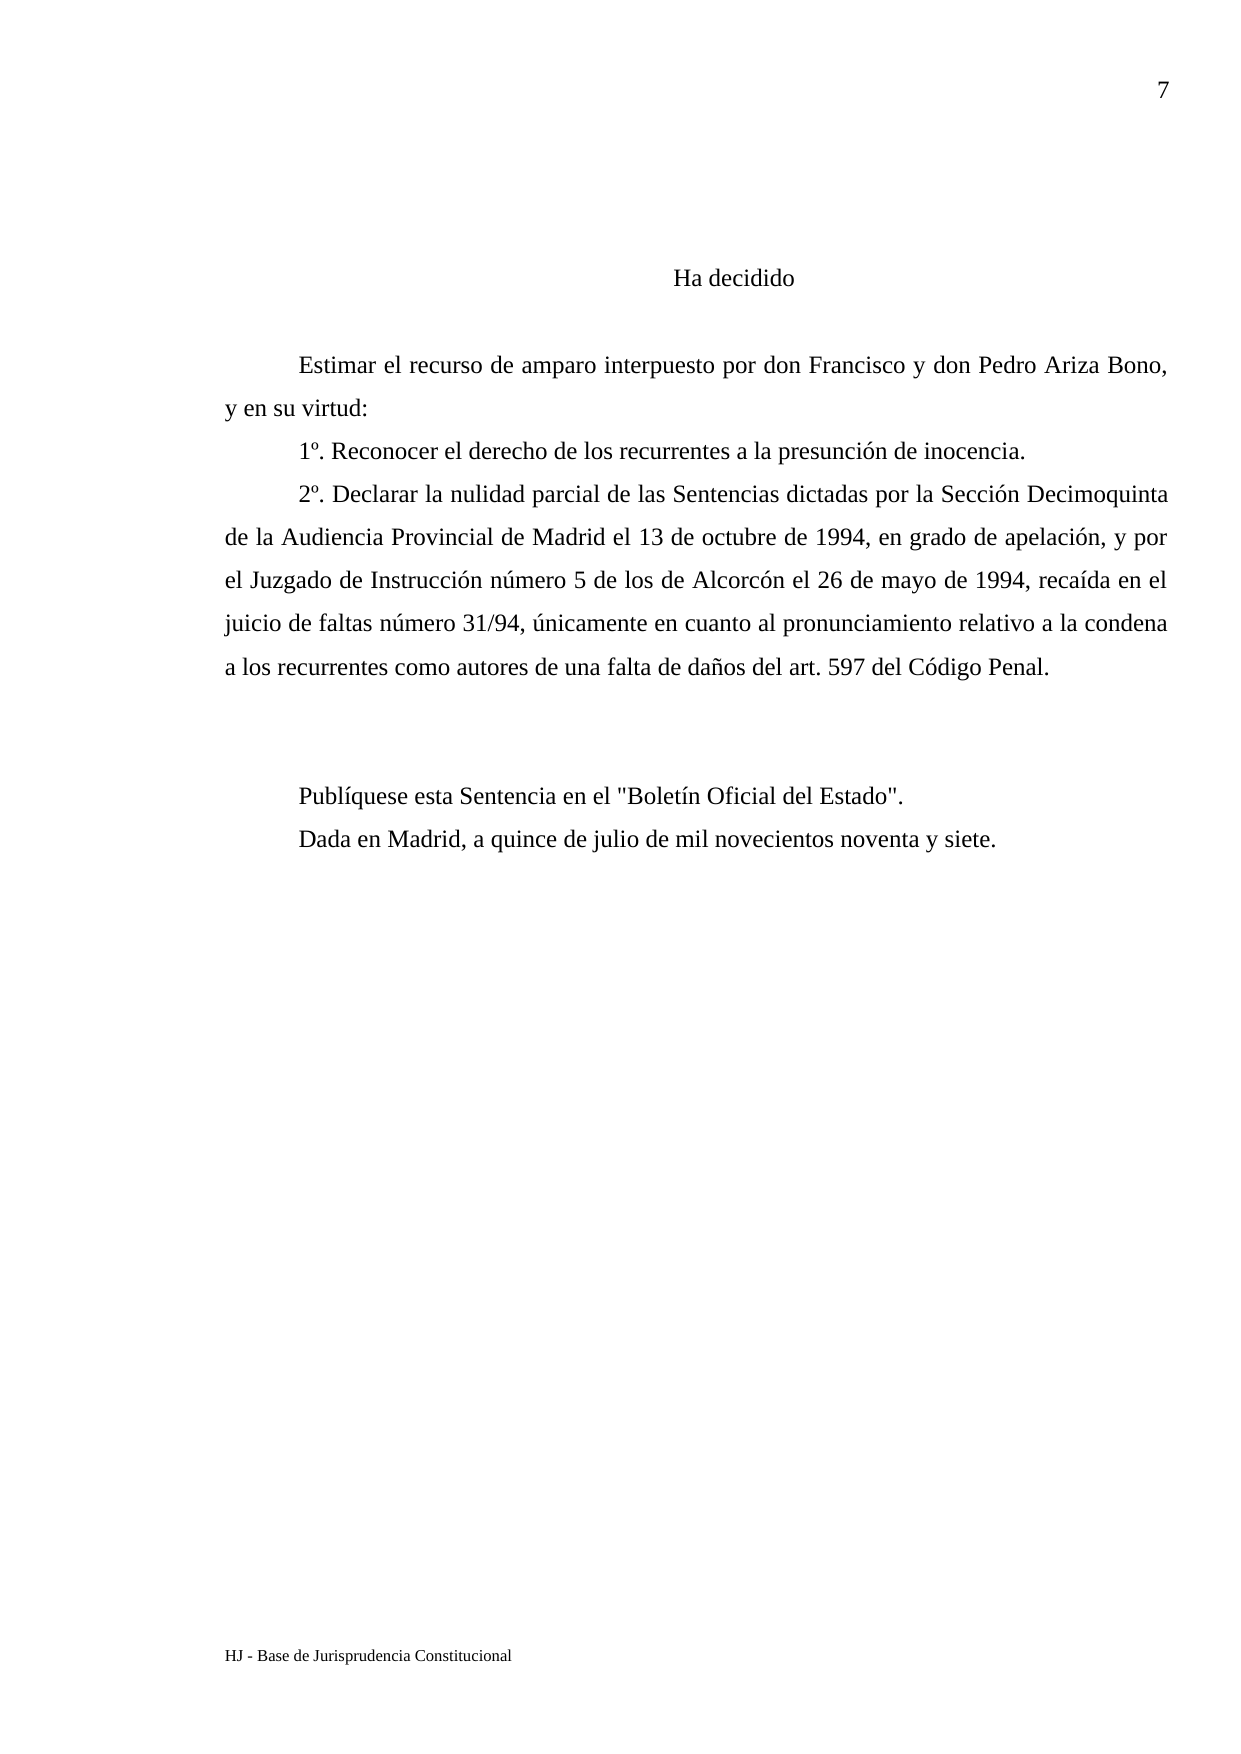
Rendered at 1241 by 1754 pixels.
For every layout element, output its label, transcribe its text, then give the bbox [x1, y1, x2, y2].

text 1º. Reconocer el derecho de los recurrentes a la presunción de inocencia. [224, 436, 1169, 465]
text Dada en Madrid, a quince de julio de mil novecientos noventa y siete. [224, 824, 1169, 853]
text Ha decidido [224, 263, 1169, 292]
text Estimar el recurso de amparo interpuesto por don Francisco y don Pedro Ariza Bono, y en su virtud: [224, 350, 1169, 422]
text 2º. Declarar la nulidad parcial de las Sentencias dictadas por la Sección Decimoquinta de la Audiencia Provincial de Madrid el 13 de octubre de 1994, en grado de apelación, y por el Juzgado de Instrucción número 5 de los de Alcorcón el 26 de mayo de 1994, recaída en el juicio de faltas número 31/94, únicamente en cuanto al pronunciamiento relativo a la condena a los recurrentes como autores de una falta de daños del art. 597 del Código Penal. [224, 479, 1169, 680]
text Publíquese esta Sentencia en el "Boletín Oficial del Estado". [224, 781, 1169, 810]
